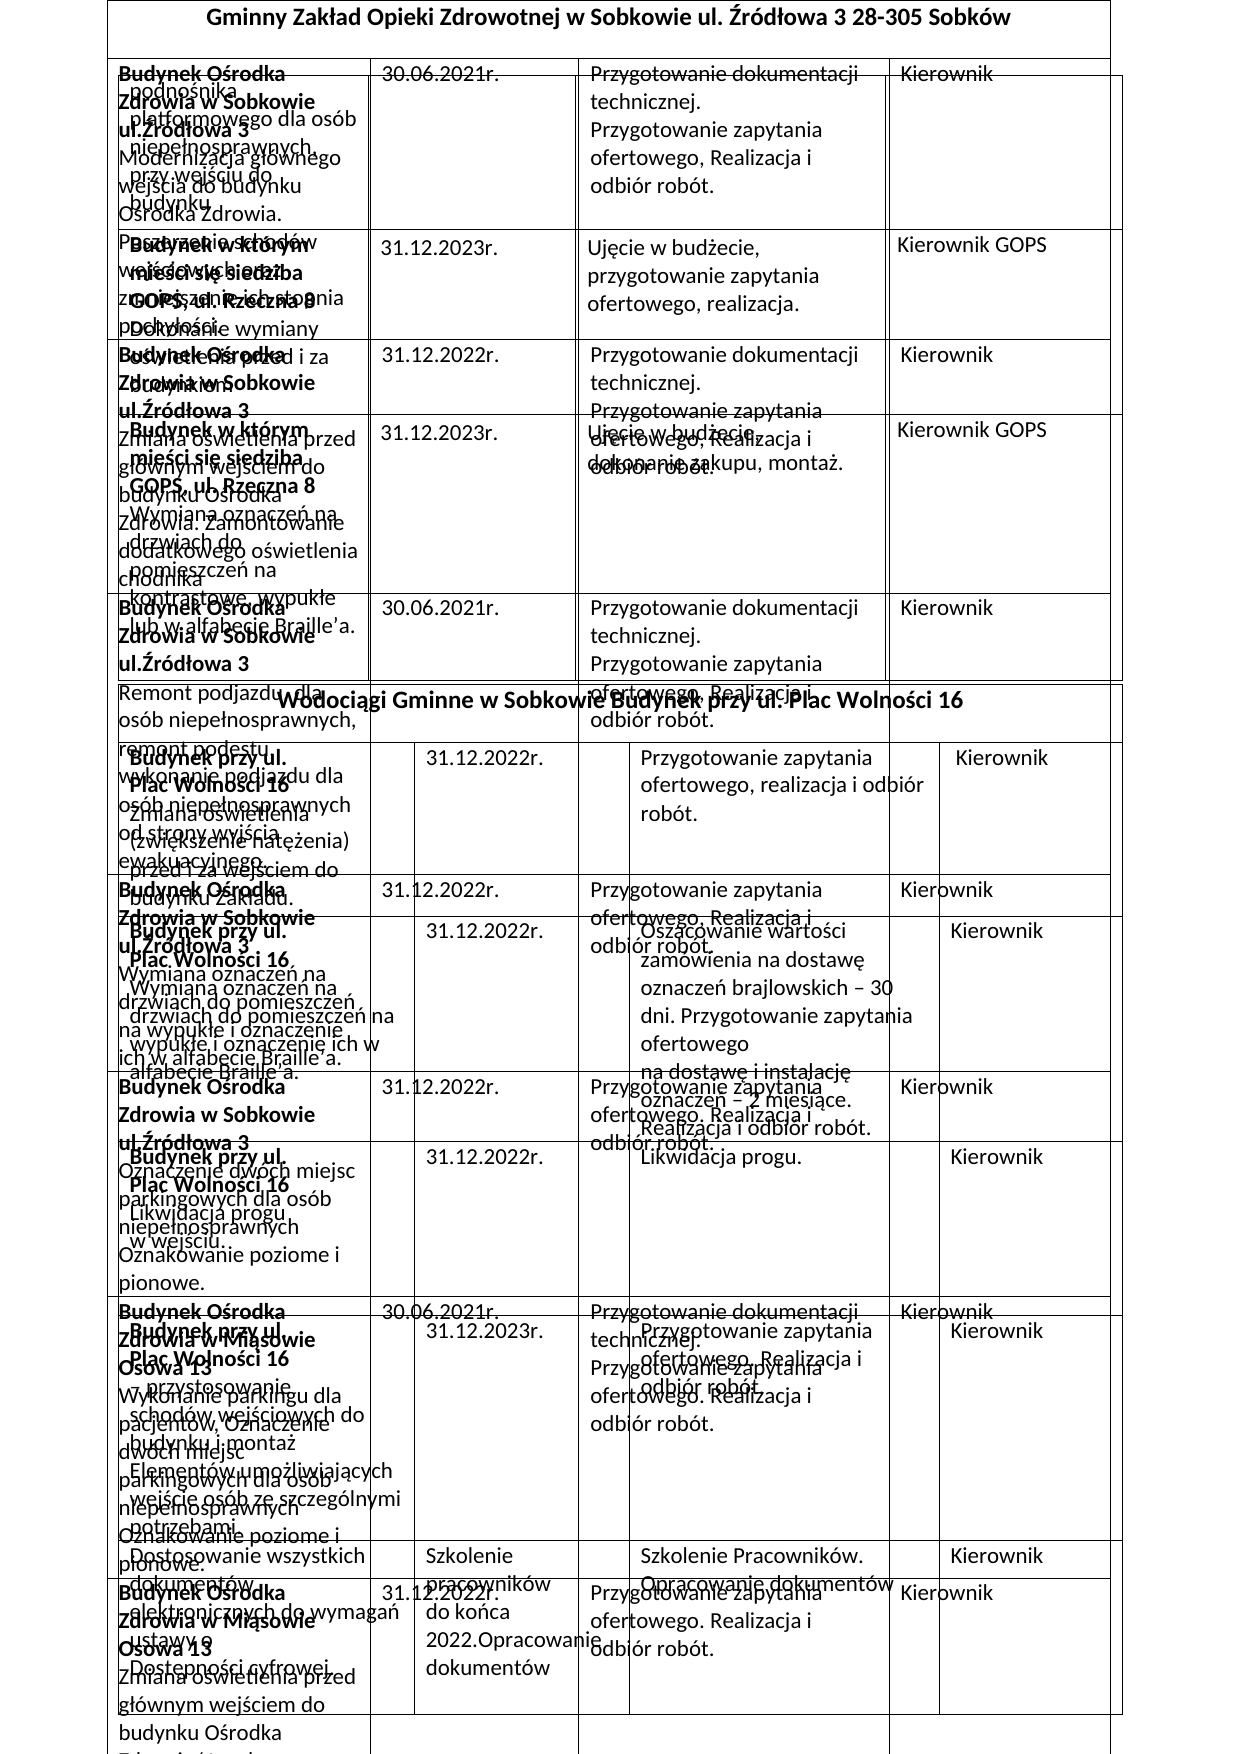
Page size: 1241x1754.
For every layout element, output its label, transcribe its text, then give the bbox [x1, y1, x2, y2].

table_cell Budynek Ośrodka Zdrowia w Miąsowie Osowa 13 Wykonanie parkingu dla pacjentów, Oznaczenie dwóch miejsc parkingowych dla osób niepełnosprawnych Oznakowanie poziome i pionowe. [108, 1297, 370, 1577]
table_cell Przygotowanie dokumentacji technicznej. Przygotowanie zapytania ofertowego, Realizacja i odbiór robót. [579, 340, 889, 592]
table_cell Kierownik [890, 875, 1110, 1071]
table_cell Przygotowanie zapytania ofertowego. Realizacja i odbiór robót. [579, 1072, 889, 1296]
table_cell Budynek Ośrodka Zdrowia w Sobkowie ul.Źródłowa 3 Remont podjazdu, dla osób niepełnosprawnych, remont podestu, wykonanie podjazdu dla osób niepełnosprawnych od strony wyjścia ewakuacyjnego. [108, 594, 370, 874]
table_cell Kierownik [890, 340, 1110, 592]
table_cell Kierownik [890, 1297, 1110, 1577]
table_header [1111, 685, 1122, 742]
table_cell Budynek Ośrodka Zdrowia w Sobkowie ul.Źródłowa 3 Oznaczenie dwóch miejsc parkingowych dla osób niepełnosprawnych Oznakowanie poziome i pionowe. [108, 1072, 370, 1296]
table_cell Kierownik [890, 1072, 1110, 1296]
table_cell 30.06.2021r. [371, 594, 578, 874]
table_cell Przygotowanie zapytania ofertowego. Realizacja i odbiór robót. [579, 1579, 889, 1754]
table_cell 31.12.2022r. [371, 1579, 578, 1754]
table_cell Kierownik [890, 59, 1110, 339]
table_cell Budynek Ośrodka Zdrowia w Sobkowie ul.Źródłowa 3 Modernizacja głównego wejścia do budynku Ośrodka Zdrowia. Poszerzenie schodów wejściowych oraz zmniejszenie ich stopnia pochyłości. [108, 59, 370, 339]
table_cell Kierownik [890, 594, 1110, 874]
table_cell 31.12.2022r. [371, 1072, 578, 1296]
table_cell Budynek Ośrodka Zdrowia w Miąsowie Osowa 13 Zmiana oświetlenia przed głównym wejściem do budynku Ośrodka Zdrowia/ trzy lampy ścienne/. Zamontowanie dodatkowego oświetlenia chodnika/dwie latarnie/ [108, 1579, 370, 1754]
table_cell Przygotowanie dokumentacji technicznej. Przygotowanie zapytania ofertowego, Realizacja i odbiór robót. [579, 594, 889, 874]
table_cell 31.12.2022r. [371, 340, 578, 592]
table_cell Przygotowanie zapytania ofertowego, Realizacja i odbiór robót. [579, 875, 889, 1071]
table_cell 31.12.2022r. [371, 875, 578, 1071]
table_cell Przygotowanie dokumentacji technicznej. Przygotowanie zapytania ofertowego. Realizacja i odbiór robót. [579, 1297, 889, 1577]
table_cell Kierownik [890, 1579, 1110, 1754]
table_cell 30.06.2021r. [371, 59, 578, 339]
table_cell Przygotowanie dokumentacji technicznej. Przygotowanie zapytania ofertowego, Realizacja i odbiór robót. [579, 59, 889, 339]
table_header Gminny Zakład Opieki Zdrowotnej w Sobkowie ul. Źródłowa 3 28-305 Sobków [108, 1, 1110, 58]
table_cell Budynek Ośrodka Zdrowia w Sobkowie ul.Źródłowa 3 Zmiana oświetlenia przed głównym wejściem do budynku Ośrodka Zdrowia. Zamontowanie dodatkowego oświetlenia chodnika [108, 340, 370, 592]
table_cell 30.06.2021r. [371, 1297, 578, 1577]
table_cell Budynek Ośrodka Zdrowia w Sobkowie ul.Źródłowa 3 Wymiana oznaczeń na drzwiach do pomieszczeń na wypukłe i oznaczenie ich w alfabecie Braille’a. [108, 875, 370, 1071]
